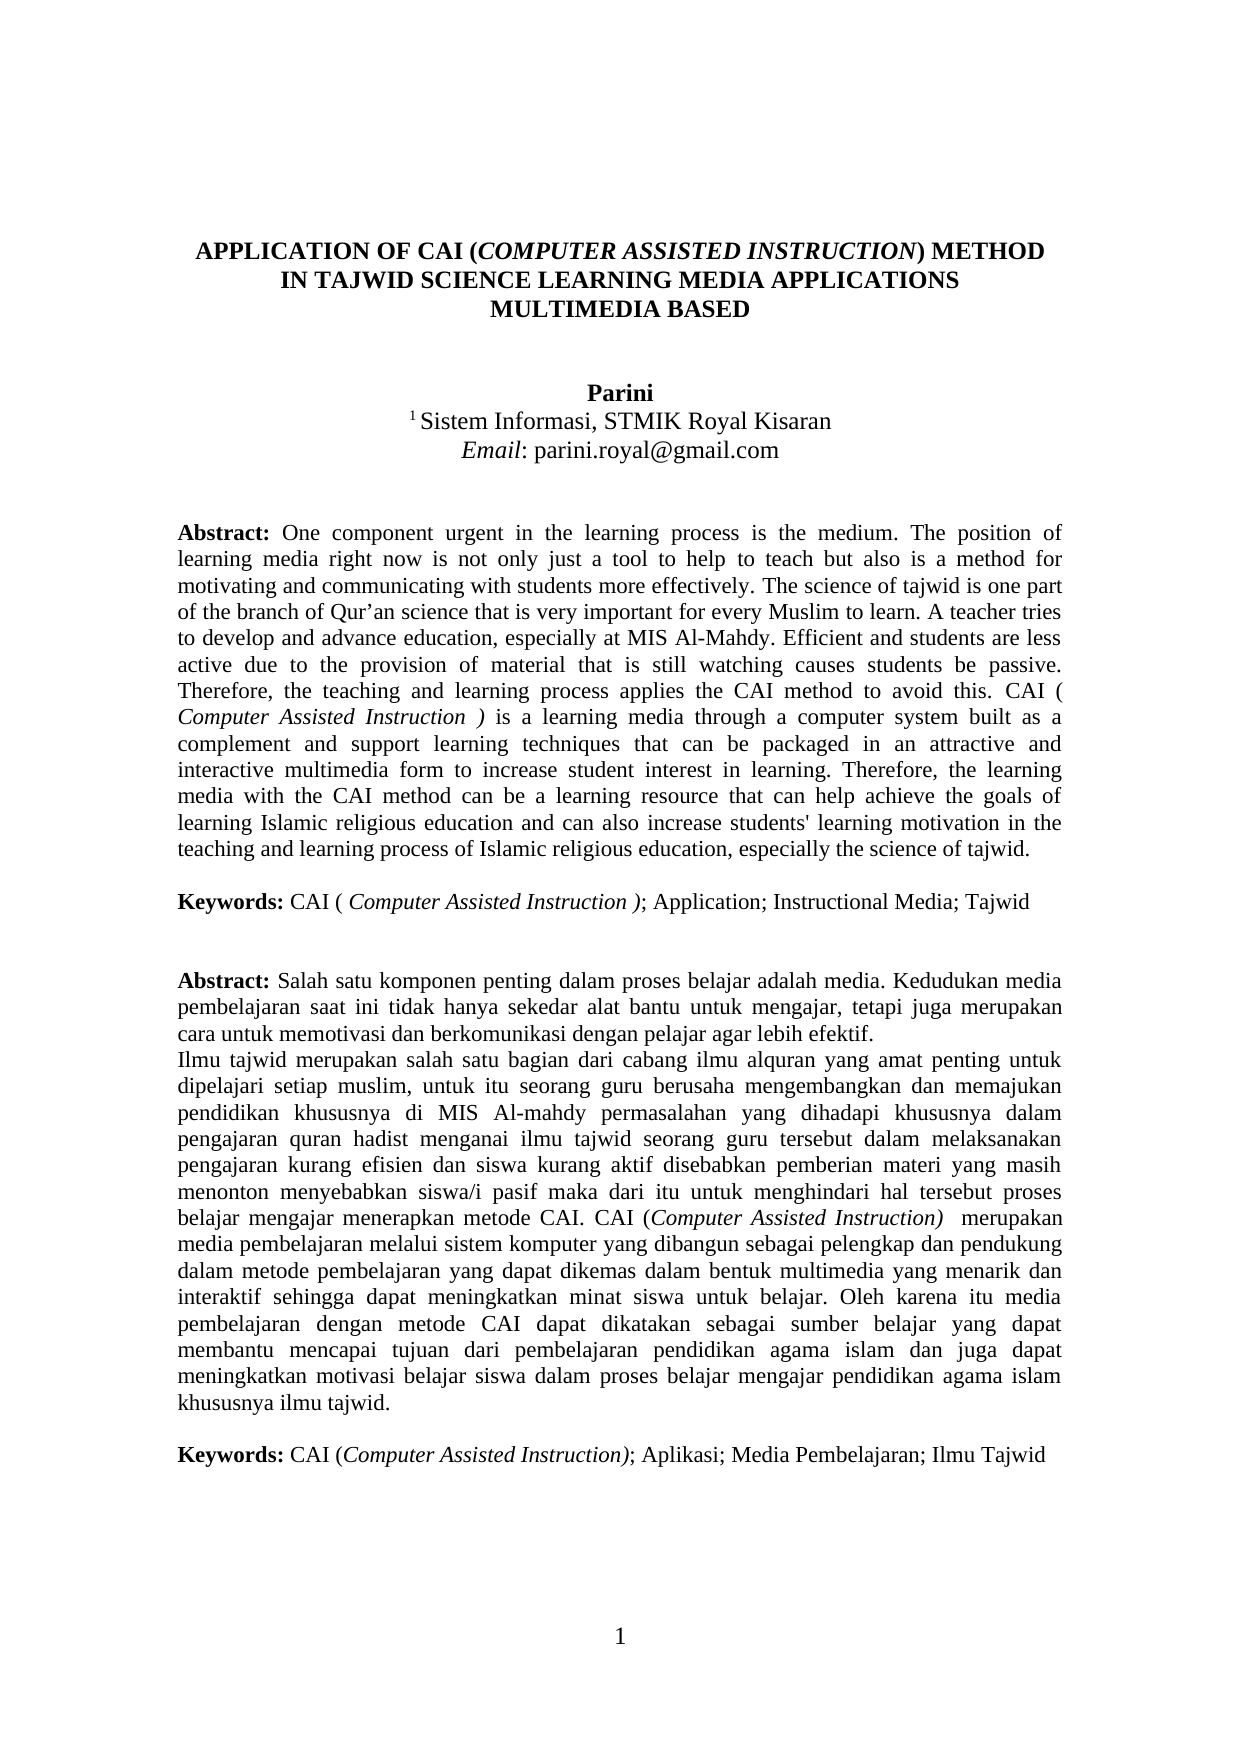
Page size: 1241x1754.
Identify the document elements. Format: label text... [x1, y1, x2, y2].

text Abstract: Salah satu komponen penting dalam proses belajar adalah media. Kedudukan media pembelajaran saat ini tidak hanya sekedar alat bantu untuk mengajar, tetapi juga merupakan cara untuk memotivasi dan berkomunikasi dengan pelajar agar lebih efektif. [177, 967, 1063, 1046]
text Ilmu tajwid merupakan salah satu bagian dari cabang ilmu alquran yang amat penting untuk dipelajari setiap muslim, untuk itu seorang guru berusaha mengembangkan dan memajukan pendidikan khususnya di MIS Al-mahdy permasalahan yang dihadapi khususnya dalam pengajaran quran hadist menganai ilmu tajwid seorang guru tersebut dalam melaksanakan pengajaran kurang efisien dan siswa kurang aktif disebabkan pemberian materi yang masih menonton menyebabkan siswa/i pasif maka dari itu untuk menghindari hal tersebut proses belajar mengajar menerapkan metode CAI. CAI (Computer Assisted Instruction) merupakan media pembelajaran melalui sistem komputer yang dibangun sebagai pelengkap dan pendukung dalam metode pembelajaran yang dapat dikemas dalam bentuk multimedia yang menarik dan interaktif sehingga dapat meningkatkan minat siswa untuk belajar. Oleh karena itu media pembelajaran dengan metode CAI dapat dikatakan sebagai sumber belajar yang dapat membantu mencapai tujuan dari pembelajaran pendidikan agama islam dan juga dapat meningkatkan motivasi belajar siswa dalam proses belajar mengajar pendidikan agama islam khususnya ilmu tajwid. [177, 1046, 1063, 1415]
text Parini [177, 378, 1063, 406]
text Email: parini.royal@gmail.com [177, 435, 1063, 464]
text MULTIMEDIA BASED [177, 294, 1063, 322]
text Keywords: CAI (Computer Assisted Instruction); Aplikasi; Media Pembelajaran; Ilmu Tajwid [177, 1441, 1063, 1468]
text Abstract: One component urgent in the learning process is the medium. The position of learning media right now is not only just a tool to help to teach but also is a method for motivating and communicating with students more effectively. The science of tajwid is one part of the branch of Qur’an science that is very important for every Muslim to learn. A teacher tries to develop and advance education, especially at MIS Al-Mahdy. Efficient and students are less active due to the provision of material that is still watching causes students be passive. Therefore, the teaching and learning process applies the CAI method to avoid this. CAI ( Computer Assisted Instruction ) is a learning media through a computer system built as a complement and support learning techniques that can be packaged in an attractive and interactive multimedia form to increase student interest in learning. Therefore, the learning media with the CAI method can be a learning resource that can help achieve the goals of learning Islamic religious education and can also increase students' learning motivation in the teaching and learning process of Islamic religious education, especially the science of tajwid. [177, 519, 1063, 862]
text Keywords: CAI ( Computer Assisted Instruction ); Application; Instructional Media; Tajwid [177, 888, 1063, 914]
text APPLICATION OF CAI (COMPUTER ASSISTED INSTRUCTION) METHOD [177, 236, 1063, 265]
text 1 Sistem Informasi, STMIK Royal Kisaran [177, 406, 1063, 435]
text IN TAJWID SCIENCE LEARNING MEDIA APPLICATIONS [177, 265, 1063, 294]
